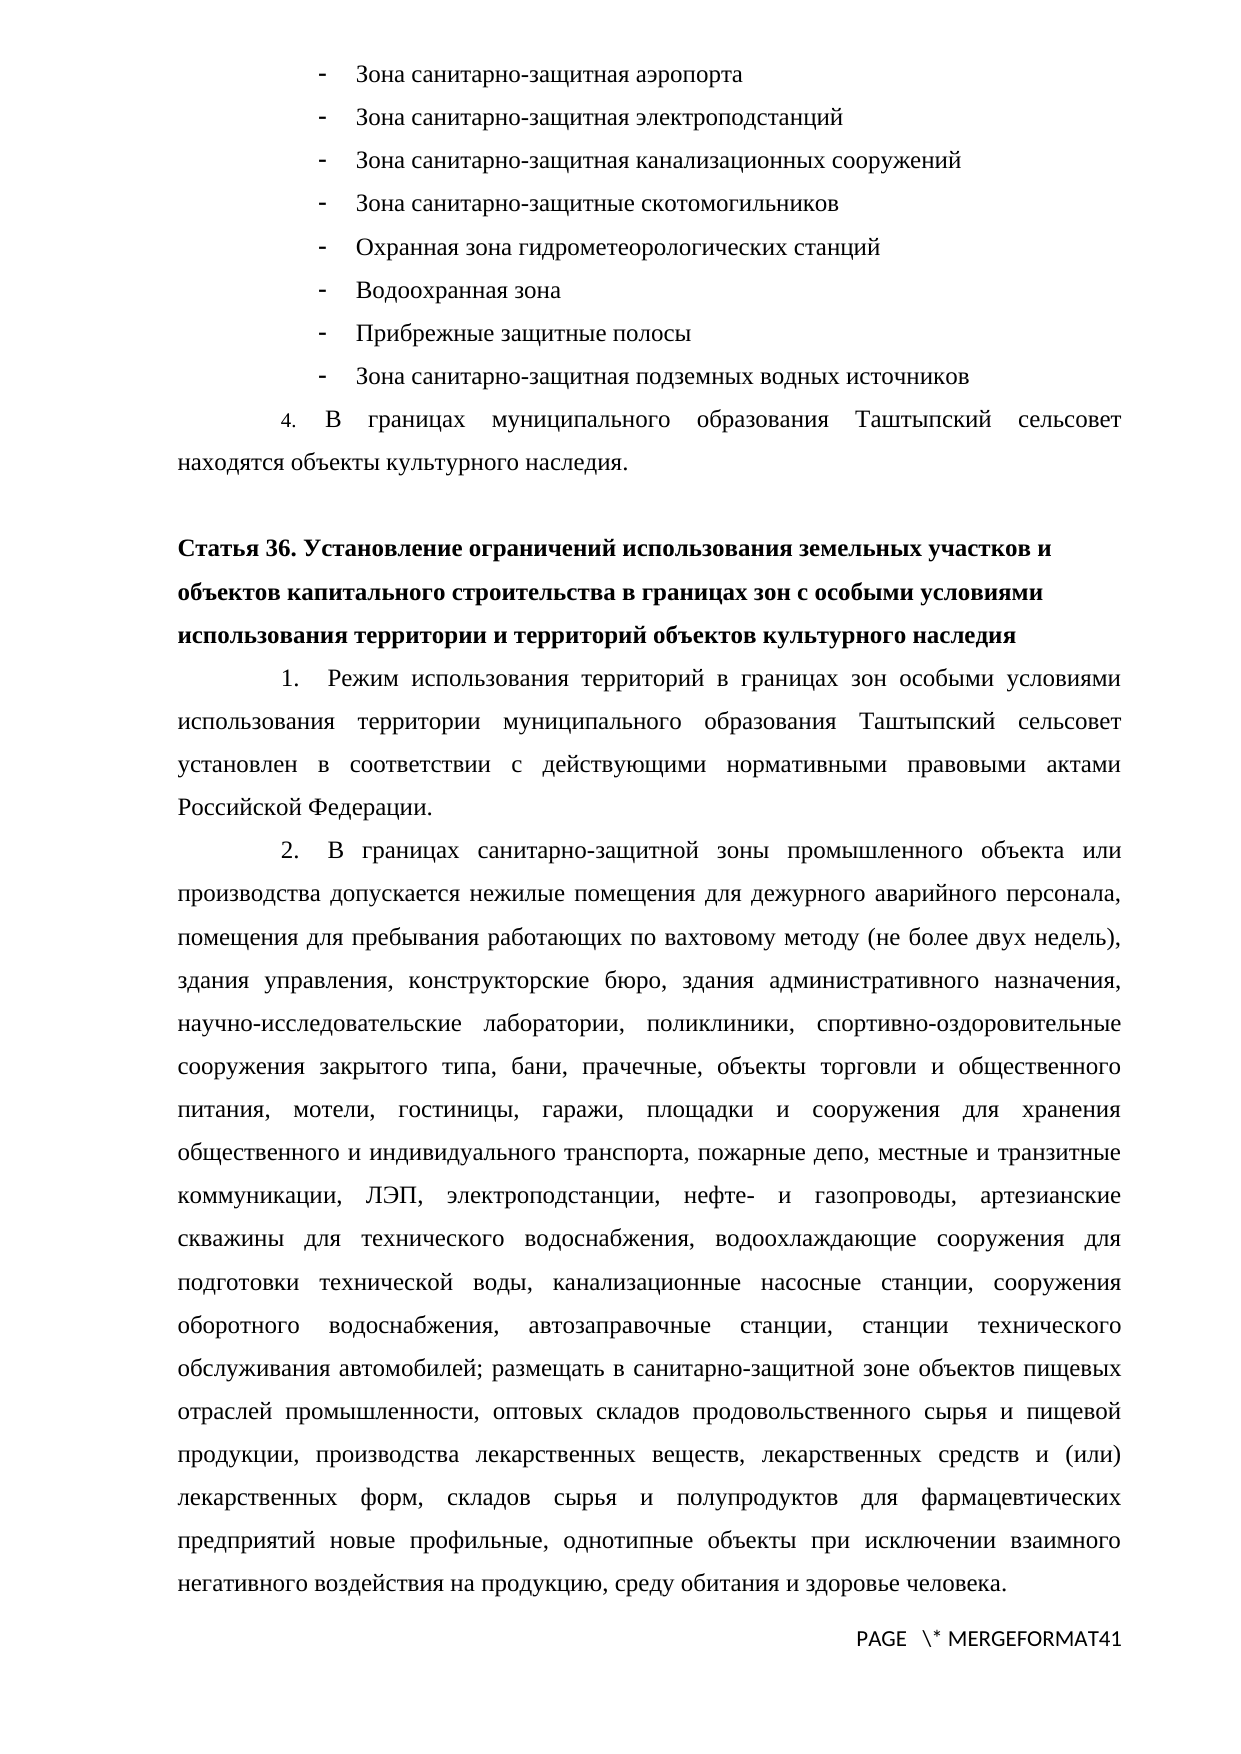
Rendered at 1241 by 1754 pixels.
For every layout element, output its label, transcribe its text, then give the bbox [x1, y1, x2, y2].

list Зона санитарно-защитная электроподстанций [318, 102, 1122, 131]
list Зона санитарно-защитная подземных водных источников [318, 361, 1122, 390]
list Зона санитарно-защитная канализационных сооружений [318, 145, 1122, 174]
list В границах муниципального образования Таштыпский сельсовет находятся объекты культурного наследия. [177, 404, 1122, 476]
list Прибрежные защитные полосы [318, 318, 1122, 347]
list В границах санитарно-защитной зоны промышленного объекта или производства допускается нежилые помещения для дежурного аварийного персонала, помещения для пребывания работающих по вахтовому методу (не более двух недель), здания управления, конструкторские бюро, здания административного назначения, научно-исследовательские лаборатории, поликлиники, спортивно-оздоровительные сооружения закрытого типа, бани, прачечные, объекты торговли и общественного питания, мотели, гостиницы, гаражи, площадки и сооружения для хранения общественного и индивидуального транспорта, пожарные депо, местные и транзитные коммуникации, ЛЭП, электроподстанции, нефте- и газопроводы, артезианские скважины для технического водоснабжения, водоохлаждающие сооружения для подготовки технической воды, канализационные насосные станции, сооружения оборотного водоснабжения, автозаправочные станции, станции технического обслуживания автомобилей; размещать в санитарно-защитной зоне объектов пищевых отраслей промышленности, оптовых складов продовольственного сырья и пищевой продукции, производства лекарственных веществ, лекарственных средств и (или) лекарственных форм, складов сырья и полупродуктов для фармацевтических предприятий новые профильные, однотипные объекты при исключении взаимного негативного воздействия на продукцию, среду обитания и здоровье человека. [177, 835, 1122, 1597]
list Охранная зона гидрометеорологических станций [318, 232, 1122, 260]
list Водоохранная зона [318, 275, 1122, 303]
list Режим использования территорий в границах зон особыми условиями использования территории муниципального образования Таштыпский сельсовет установлен в соответствии с действующими нормативными правовыми актами Российской Федерации. [177, 663, 1122, 821]
list Зона санитарно-защитные скотомогильников [318, 188, 1122, 217]
text Статья 36. Установление ограничений использования земельных участков и объектов капитального строительства в границах зон с особыми условиями использования территории и территорий объектов культурного наследия [177, 533, 1122, 648]
list Зона санитарно-защитная аэропорта [318, 59, 1122, 88]
